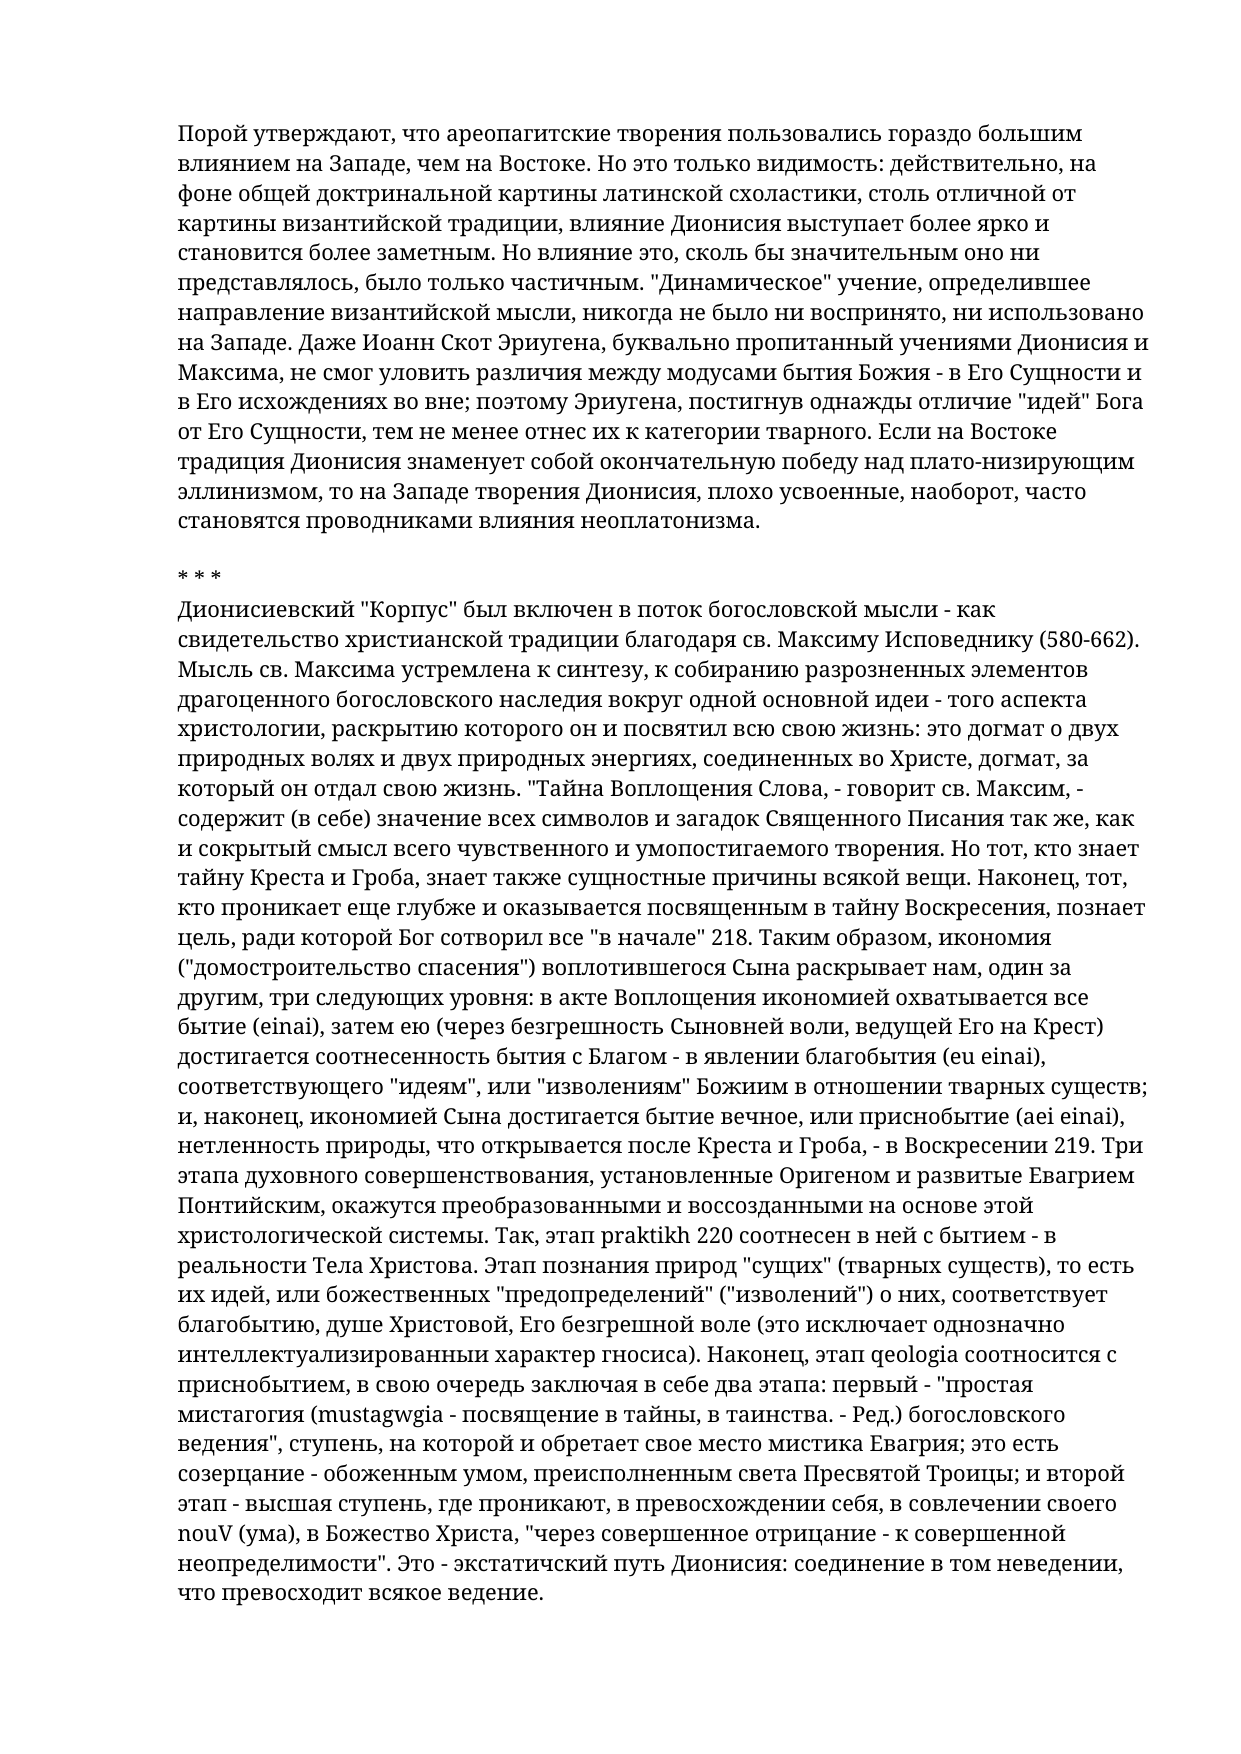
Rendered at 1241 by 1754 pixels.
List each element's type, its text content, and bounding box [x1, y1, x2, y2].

text * * * Дионисиевский "Корпус" был включен в поток богословской мысли - как свидетельство христианской традиции благодаря св. Максиму Исповеднику (580-662). Мысль св. Максима устремлена к синтезу, к собиранию разрозненных элементов драгоценного богословского наследия вокруг одной основной идеи - того аспекта христологии, раскрытию которого он и посвятил всю свою жизнь: это догмат о двух природных волях и двух природных энергиях, соединенных во Христе, догмат, за который он отдал свою жизнь. "Тайна Воплощения Слова, - говорит св. Максим, - содержит (в себе) значение всех символов и загадок Священного Писания так же, как и сокрытый смысл всего чувственного и умопостигаемого творения. Но тот, кто знает тайну Креста и Гроба, знает также сущностные причины всякой вещи. Наконец, тот, кто проникает еще глубже и оказывается посвященным в тайну Воскресения, познает цель, ради которой Бог сотворил все "в начале" 218. Таким образом, икономия ("домостроительство спасения") воплотившегося Сына раскрывает нам, один за другим, три следующих уровня: в акте Воплощения икономией охватывается все бытие (einai), затем ею (через безгрешность Сыновней воли, ведущей Его на Крест) достигается соотнесенность бытия с Благом - в явлении благобытия (eu einai), соответствующего "идеям", или "изволениям" Божиим в отношении тварных существ; и, наконец, икономией Сына достигается бытие вечное, или приснобытие (aei einai), нетленность природы, что открывается после Креста и Гроба, - в Воскресении 219. Три этапа духовного совершенствования, установленные Оригеном и развитые Евагрием Понтийским, окажутся преобразованными и воссозданными на основе этой христологической системы. Так, этап praktikh 220 соотнесен в ней с бытием - в реальности Тела Христова. Этап познания природ "сущих" (тварных существ), то есть их идей, или божественных "предопределений" ("изволений") о них, соответствует благобытию, душе Христовой, Его безгрешной воле (это исключает однозначно интеллектуализированныи характер гносиса). Наконец, этап qeologia соотносится с приснобытием, в свою очередь заключая в себе два этапа: первый - "простая мистагогия (mustagwgia - посвящение в тайны, в таинства. - Ред.) богословского ведения", ступень, на которой и обретает свое место мистика Евагрия; это есть созерцание - обоженным умом, преисполненным света Пресвятой Троицы; и второй этап - высшая ступень, где проникают, в превосхождении себя, в совлечении своего nouV (ума), в Божество Христа, "через совершенное отрицание - к совершенной неопределимости". Это - экстатичский путь Дионисия: соединение в том неведении, что превосходит всякое ведение. [177, 564, 1152, 1607]
text Порой утверждают, что ареопагитские творения пользовались гораздо большим влиянием на Западе, чем на Востоке. Но это только видимость: действительно, на фоне общей доктринальной картины латинской схоластики, столь отличной от картины византийской традиции, влияние Дионисия выступает более ярко и становится более заметным. Но влияние это, сколь бы значительным оно ни представлялось, было только частичным. "Динамическое" учение, определившее направление византийской мысли, никогда не было ни воспринято, ни использовано на Западе. Даже Иоанн Скот Эриугена, буквально пропитанный учениями Дионисия и Максима, не смог уловить различия между модусами бытия Божия - в Его Сущности и в Его исхождениях во вне; поэтому Эриугена, постигнув однажды отличие "идей" Бога от Его Сущности, тем не менее отнес их к категории тварного. Если на Востоке традиция Дионисия знаменует собой окончательную победу над плато-низирующим эллинизмом, то на Западе творения Дионисия, плохо усвоенные, наоборот, часто становятся проводниками влияния неоплатонизма. [177, 118, 1152, 535]
